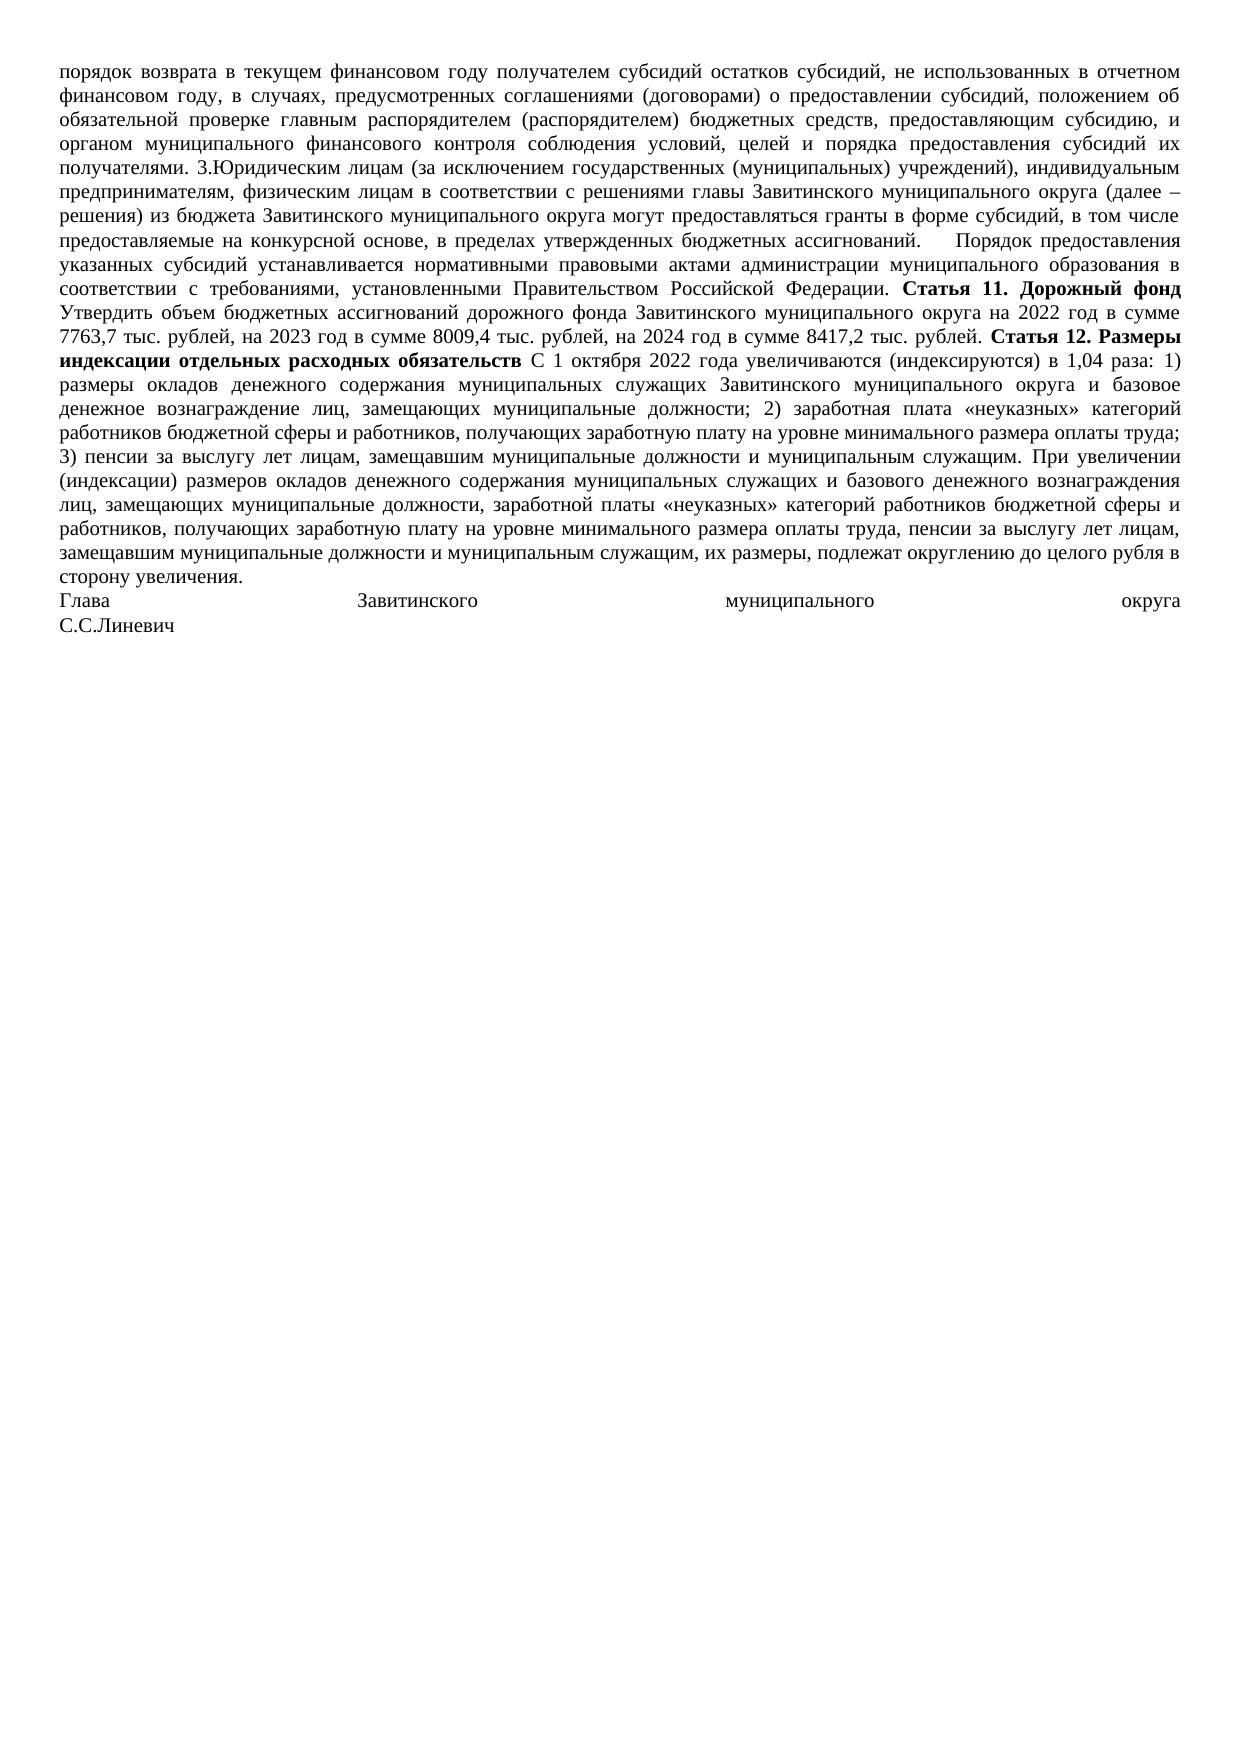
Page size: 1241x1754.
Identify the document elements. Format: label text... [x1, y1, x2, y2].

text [59, 59, 1181, 588]
text Глава Завитинского муниципального округа С.С.Линевич [59, 588, 1181, 637]
